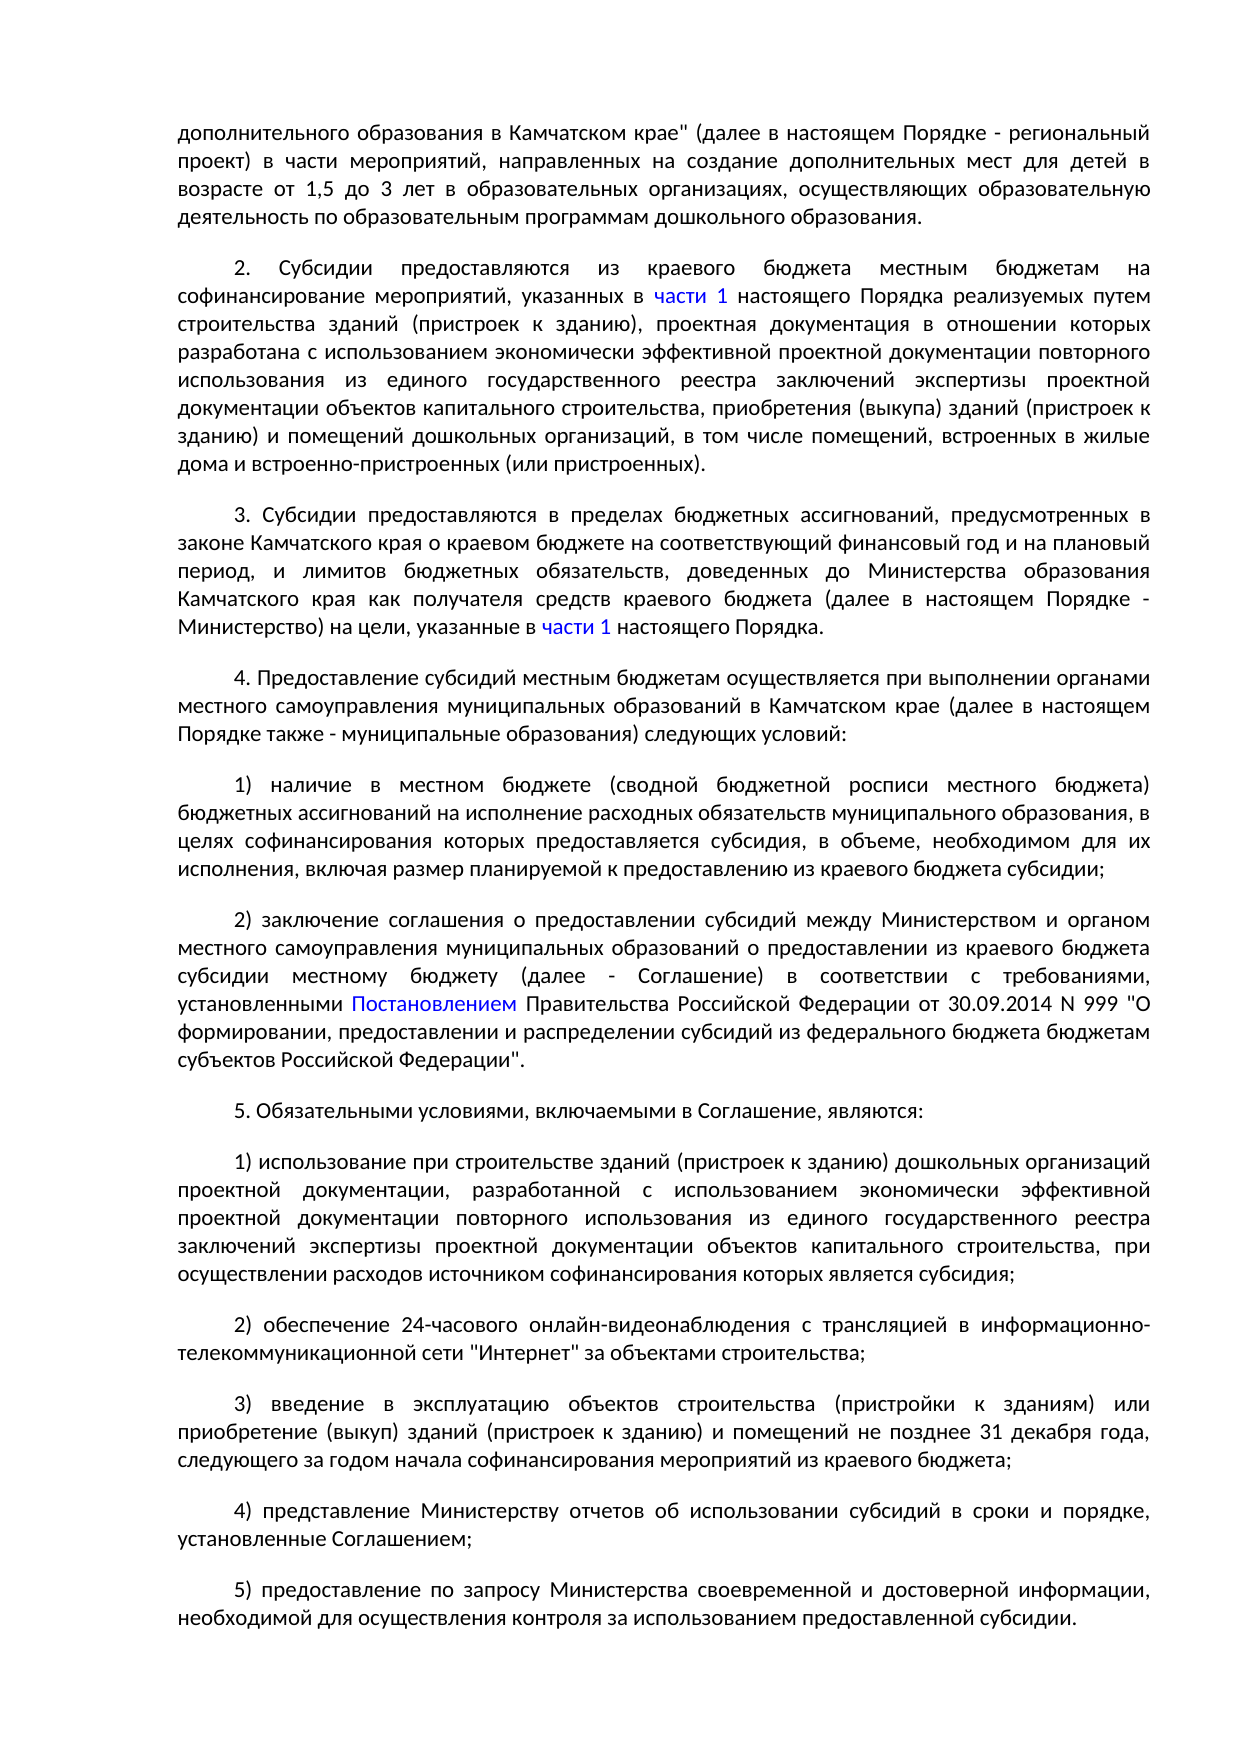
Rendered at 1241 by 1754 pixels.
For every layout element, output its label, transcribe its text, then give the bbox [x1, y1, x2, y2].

text 1) наличие в местном бюджете (сводной бюджетной росписи местного бюджета) бюджетных ассигнований на исполнение расходных обязательств муниципального образования, в целях софинансирования которых предоставляется субсидия, в объеме, необходимом для их исполнения, включая размер планируемой к предоставлению из краевого бюджета субсидии; [177, 770, 1152, 882]
text 2) заключение соглашения о предоставлении субсидий между Министерством и органом местного самоуправления муниципальных образований о предоставлении из краевого бюджета субсидии местному бюджету (далее - Соглашение) в соответствии с требованиями, установленными Постановлением Правительства Российской Федерации от 30.09.2014 N 999 "О формировании, предоставлении и распределении субсидий из федерального бюджета бюджетам субъектов Российской Федерации". [177, 905, 1152, 1073]
text 2) обеспечение 24-часового онлайн-видеонаблюдения с трансляцией в информационно-телекоммуникационной сети "Интернет" за объектами строительства; [177, 1310, 1152, 1366]
text 3. Субсидии предоставляются в пределах бюджетных ассигнований, предусмотренных в законе Камчатского края о краевом бюджете на соответствующий финансовый год и на плановый период, и лимитов бюджетных обязательств, доведенных до Министерства образования Камчатского края как получателя средств краевого бюджета (далее в настоящем Порядке - Министерство) на цели, указанные в части 1 настоящего Порядка. [177, 500, 1152, 640]
text 4. Предоставление субсидий местным бюджетам осуществляется при выполнении органами местного самоуправления муниципальных образований в Камчатском крае (далее в настоящем Порядке также - муниципальные образования) следующих условий: [177, 663, 1152, 747]
text 5. Обязательными условиями, включаемыми в Соглашение, являются: [177, 1096, 1152, 1124]
text 2. Субсидии предоставляются из краевого бюджета местным бюджетам на софинансирование мероприятий, указанных в части 1 настоящего Порядка реализуемых путем строительства зданий (пристроек к зданию), проектная документация в отношении которых разработана с использованием экономически эффективной проектной документации повторного использования из единого государственного реестра заключений экспертизы проектной документации объектов капитального строительства, приобретения (выкупа) зданий (пристроек к зданию) и помещений дошкольных организаций, в том числе помещений, встроенных в жилые дома и встроенно-пристроенных (или пристроенных). [177, 253, 1152, 477]
text 1) использование при строительстве зданий (пристроек к зданию) дошкольных организаций проектной документации, разработанной с использованием экономически эффективной проектной документации повторного использования из единого государственного реестра заключений экспертизы проектной документации объектов капитального строительства, при осуществлении расходов источником софинансирования которых является субсидия; [177, 1147, 1152, 1287]
text 5) предоставление по запросу Министерства своевременной и достоверной информации, необходимой для осуществления контроля за использованием предоставленной субсидии. [177, 1575, 1152, 1631]
text 3) введение в эксплуатацию объектов строительства (пристройки к зданиям) или приобретение (выкуп) зданий (пристроек к зданию) и помещений не позднее 31 декабря года, следующего за годом начала софинансирования мероприятий из краевого бюджета; [177, 1389, 1152, 1473]
text 4) представление Министерству отчетов об использовании субсидий в сроки и порядке, установленные Соглашением; [177, 1496, 1152, 1552]
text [177, 118, 1152, 230]
